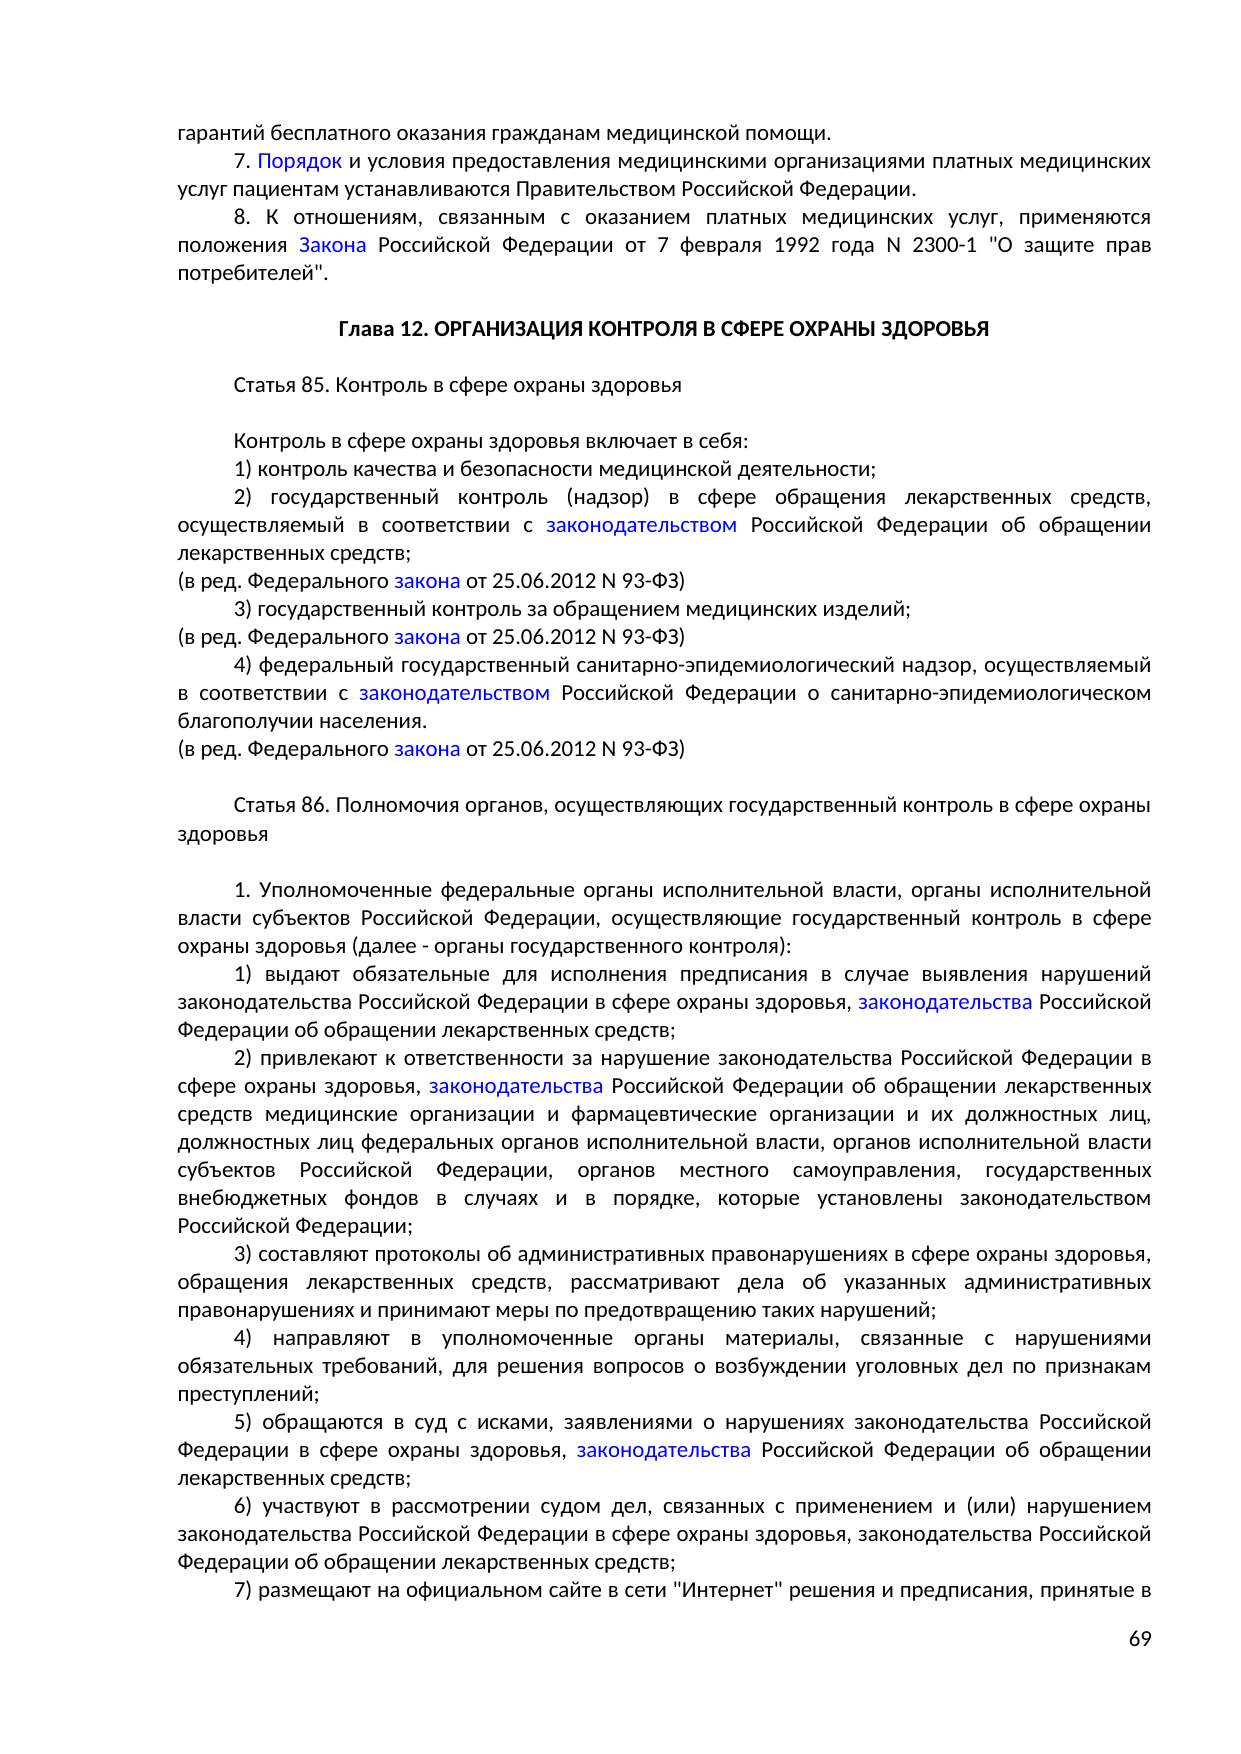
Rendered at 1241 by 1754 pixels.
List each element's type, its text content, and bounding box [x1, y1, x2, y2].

text 2) государственный контроль (надзор) в сфере обращения лекарственных средств, осуществляемый в соответствии с законодательством Российской Федерации об обращении лекарственных средств; [177, 482, 1152, 566]
text 6) участвуют в рассмотрении судом дел, связанных с применением и (или) нарушением законодательства Российской Федерации в сфере охраны здоровья, законодательства Российской Федерации об обращении лекарственных средств; [177, 1491, 1152, 1575]
text (в ред. Федерального закона от 25.06.2012 N 93-ФЗ) [177, 622, 1152, 651]
text 7. Порядок и условия предоставления медицинскими организациями платных медицинских услуг пациентам устанавливаются Правительством Российской Федерации. [177, 146, 1152, 202]
text 1) контроль качества и безопасности медицинской деятельности; [177, 454, 1152, 482]
text 1. Уполномоченные федеральные органы исполнительной власти, органы исполнительной власти субъектов Российской Федерации, осуществляющие государственный контроль в сфере охраны здоровья (далее - органы государственного контроля): [177, 875, 1152, 959]
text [177, 118, 1152, 146]
text (в ред. Федерального закона от 25.06.2012 N 93-ФЗ) [177, 566, 1152, 594]
text 3) государственный контроль за обращением медицинских изделий; [177, 594, 1152, 622]
text 2) привлекают к ответственности за нарушение законодательства Российской Федерации в сфере охраны здоровья, законодательства Российской Федерации об обращении лекарственных средств медицинские организации и фармацевтические организации и их должностных лиц, должностных лиц федеральных органов исполнительной власти, органов исполнительной власти субъектов Российской Федерации, органов местного самоуправления, государственных внебюджетных фондов в случаях и в порядке, которые установлены законодательством Российской Федерации; [177, 1043, 1152, 1239]
text Контроль в сфере охраны здоровья включает в себя: [177, 426, 1152, 454]
text 4) направляют в уполномоченные органы материалы, связанные с нарушениями обязательных требований, для решения вопросов о возбуждении уголовных дел по признакам преступлений; [177, 1323, 1152, 1407]
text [177, 1575, 1152, 1603]
text (в ред. Федерального закона от 25.06.2012 N 93-ФЗ) [177, 734, 1152, 763]
text Статья 86. Полномочия органов, осуществляющих государственный контроль в сфере охраны здоровья [177, 791, 1152, 847]
text 3) составляют протоколы об административных правонарушениях в сфере охраны здоровья, обращения лекарственных средств, рассматривают дела об указанных административных правонарушениях и принимают меры по предотвращению таких нарушений; [177, 1239, 1152, 1323]
text 4) федеральный государственный санитарно-эпидемиологический надзор, осуществляемый в соответствии с законодательством Российской Федерации о санитарно-эпидемиологическом благополучии населения. [177, 651, 1152, 734]
text Статья 85. Контроль в сфере охраны здоровья [177, 370, 1152, 398]
title Глава 12. ОРГАНИЗАЦИЯ КОНТРОЛЯ В СФЕРЕ ОХРАНЫ ЗДОРОВЬЯ [177, 314, 1152, 342]
text 8. К отношениям, связанным с оказанием платных медицинских услуг, применяются положения Закона Российской Федерации от 7 февраля 1992 года N 2300-1 "О защите прав потребителей". [177, 202, 1152, 286]
text 1) выдают обязательные для исполнения предписания в случае выявления нарушений законодательства Российской Федерации в сфере охраны здоровья, законодательства Российской Федерации об обращении лекарственных средств; [177, 959, 1152, 1043]
text 5) обращаются в суд с исками, заявлениями о нарушениях законодательства Российской Федерации в сфере охраны здоровья, законодательства Российской Федерации об обращении лекарственных средств; [177, 1407, 1152, 1491]
